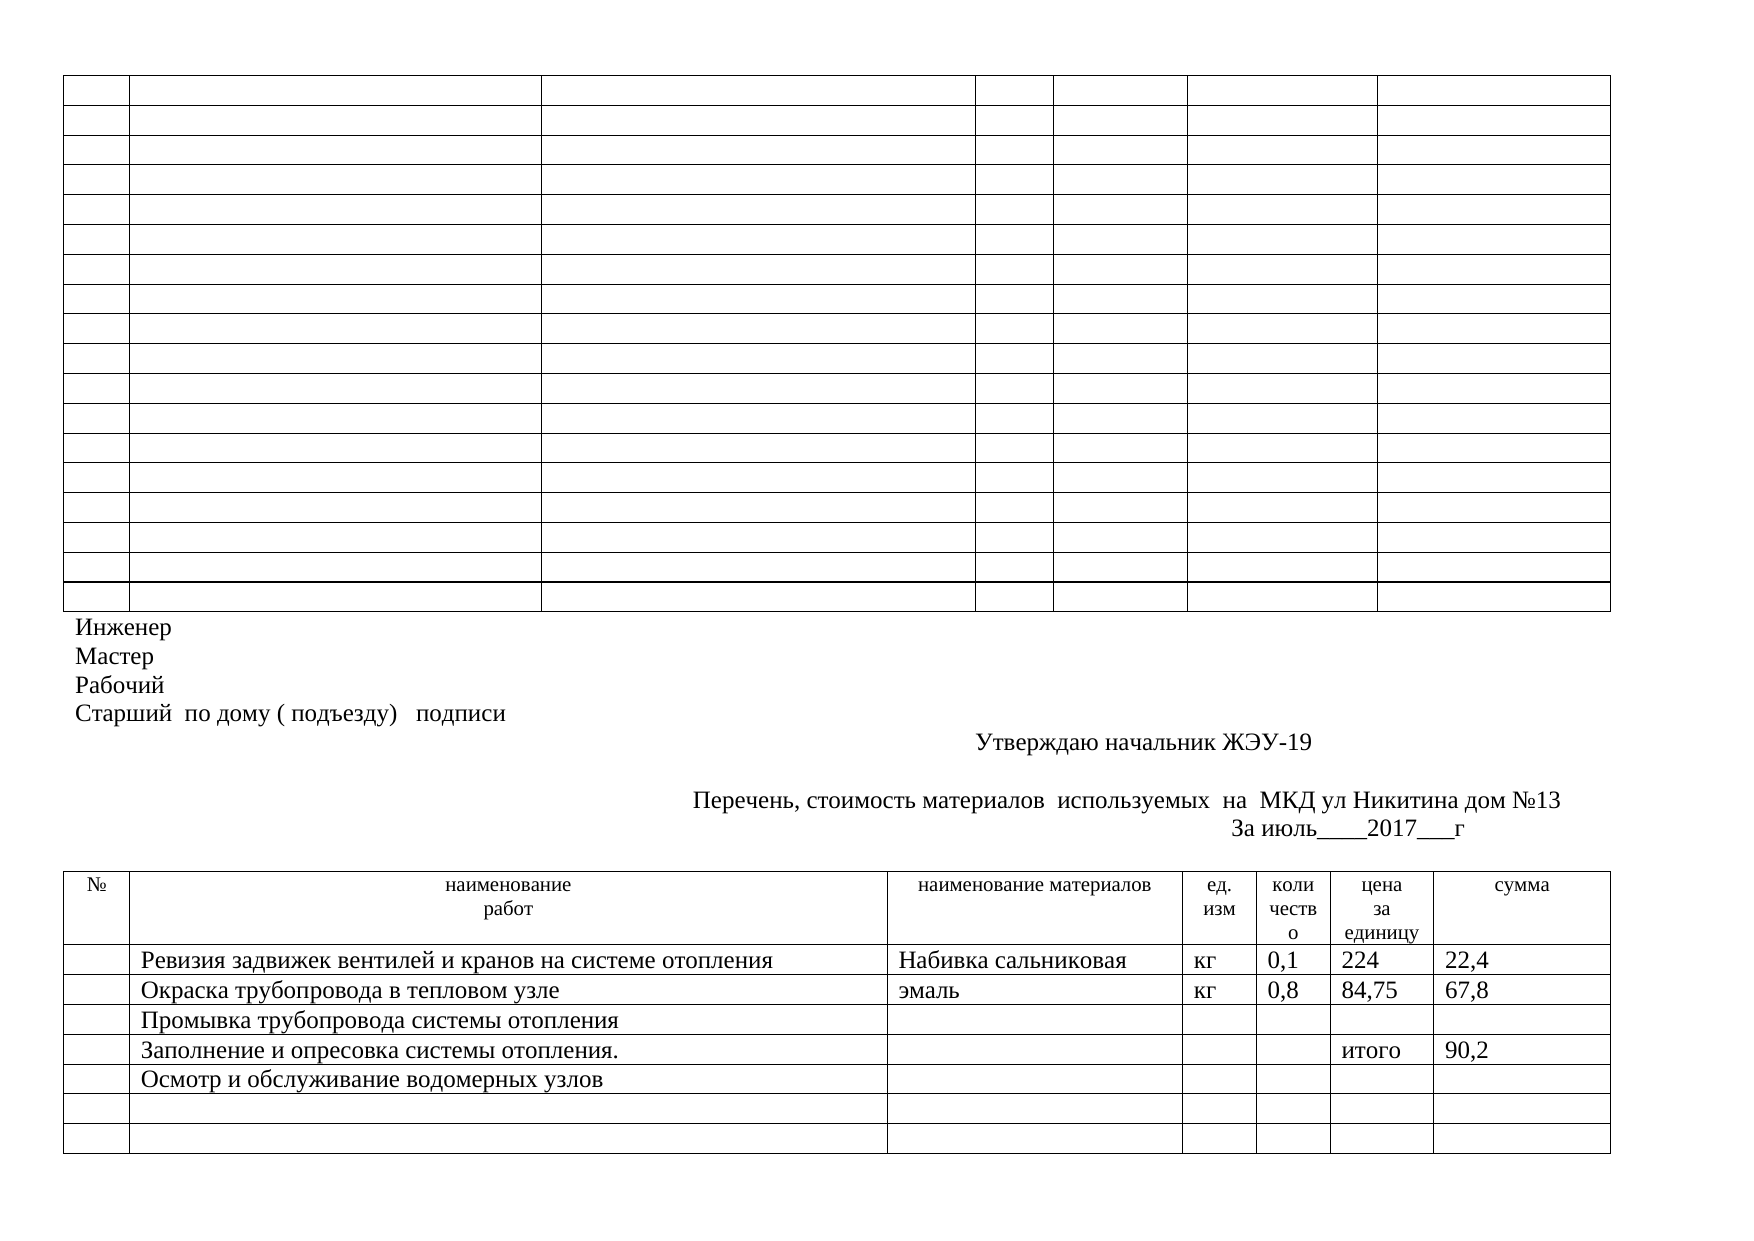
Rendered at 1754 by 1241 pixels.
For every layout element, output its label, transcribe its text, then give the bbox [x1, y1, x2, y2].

table_cell [64, 1065, 129, 1093]
table_cell [1378, 136, 1610, 164]
table_cell кг [1183, 945, 1256, 974]
table_cell [1188, 225, 1377, 254]
table_cell [1188, 76, 1377, 105]
table_cell [976, 285, 1053, 313]
table_cell [130, 1124, 887, 1153]
table_cell [64, 523, 129, 552]
table_cell [542, 136, 975, 164]
table_cell [64, 195, 129, 224]
table_cell [64, 314, 129, 343]
table_cell [1378, 285, 1610, 313]
table_cell [888, 1094, 1182, 1123]
table_cell [1378, 553, 1610, 581]
table_cell [64, 285, 129, 313]
table_cell [1188, 165, 1377, 194]
text Старший по дому ( подъезду) подписи [75, 698, 1679, 727]
table_cell [1054, 434, 1187, 462]
table_cell [1378, 314, 1610, 343]
table_cell [1378, 523, 1610, 552]
table_cell [1188, 374, 1377, 403]
table_cell [1378, 463, 1610, 492]
table_cell [542, 165, 975, 194]
table_cell [1054, 374, 1187, 403]
table_cell [1188, 404, 1377, 432]
table_cell [1378, 374, 1610, 403]
table_cell [888, 1005, 1182, 1034]
table_header наименование работ [130, 872, 887, 944]
text Утверждаю начальник ЖЭУ-19 [75, 727, 1679, 756]
text Рабочий [75, 670, 1679, 698]
table_cell [1188, 523, 1377, 552]
table_cell [1054, 106, 1187, 134]
table_cell [64, 945, 129, 974]
table_header количество [1257, 872, 1330, 944]
table_cell 224 [1331, 945, 1433, 974]
table_cell [64, 493, 129, 522]
table_cell [1378, 76, 1610, 105]
table_cell 0,1 [1257, 945, 1330, 974]
table_cell [542, 255, 975, 283]
table_cell [64, 583, 129, 611]
table_cell [976, 523, 1053, 552]
table_cell [1054, 136, 1187, 164]
table_cell [1331, 1065, 1433, 1093]
table_cell [976, 255, 1053, 283]
table_cell [64, 1094, 129, 1123]
table_cell [1257, 1065, 1330, 1093]
table_cell Осмотр и обслуживание водомерных узлов [130, 1065, 887, 1093]
table_cell [1331, 1094, 1433, 1123]
table_cell 90,2 [1434, 1035, 1610, 1063]
table_cell [1183, 1094, 1256, 1123]
table_cell [1054, 76, 1187, 105]
table_cell [976, 374, 1053, 403]
table_cell [1054, 314, 1187, 343]
table_cell [1183, 1035, 1256, 1063]
table_cell [1054, 344, 1187, 373]
table_cell [1054, 463, 1187, 492]
table_header ед. изм [1183, 872, 1256, 944]
table_cell [1257, 1005, 1330, 1034]
table_cell [542, 404, 975, 432]
table_cell [1054, 285, 1187, 313]
table_cell Окраска трубопровода в тепловом узле [130, 975, 887, 1004]
table_cell [976, 106, 1053, 134]
table_cell 84,75 [1331, 975, 1433, 1004]
table_cell [1054, 523, 1187, 552]
table_cell [130, 195, 541, 224]
table_cell [976, 344, 1053, 373]
table_cell [1188, 344, 1377, 373]
table_cell [130, 493, 541, 522]
table_cell [542, 583, 975, 611]
table_cell [1054, 195, 1187, 224]
table_cell [1054, 583, 1187, 611]
table_cell [542, 285, 975, 313]
table_cell [1378, 106, 1610, 134]
table_cell [976, 314, 1053, 343]
table_cell [1188, 463, 1377, 492]
table_cell [1434, 1005, 1610, 1034]
table_cell [64, 1005, 129, 1034]
table_cell [130, 314, 541, 343]
table_cell [64, 225, 129, 254]
table_cell [130, 374, 541, 403]
table_cell Заполнение и опресовка системы отопления. [130, 1035, 887, 1063]
table_cell [542, 76, 975, 105]
table_cell [130, 1094, 887, 1123]
table_cell [542, 553, 975, 581]
table_cell [1378, 434, 1610, 462]
table_cell [1188, 583, 1377, 611]
table_cell [1188, 553, 1377, 581]
table_cell [542, 106, 975, 134]
table_cell [130, 255, 541, 283]
table_cell [64, 344, 129, 373]
table_cell [64, 165, 129, 194]
table_cell [1054, 493, 1187, 522]
table_cell [1434, 1065, 1610, 1093]
table_cell [542, 374, 975, 403]
table_cell [64, 76, 129, 105]
table_cell [130, 106, 541, 134]
table_cell эмаль [888, 975, 1182, 1004]
table_cell [1183, 1124, 1256, 1153]
table_cell кг [1183, 975, 1256, 1004]
table_cell [130, 136, 541, 164]
table_cell [1378, 225, 1610, 254]
table_cell [1378, 344, 1610, 373]
table_cell [542, 493, 975, 522]
table_cell [542, 344, 975, 373]
text Инженер [75, 612, 1679, 641]
table_header № [64, 872, 129, 944]
table_cell [1257, 1094, 1330, 1123]
table_cell 67,8 [1434, 975, 1610, 1004]
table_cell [130, 76, 541, 105]
table_cell [976, 136, 1053, 164]
table_cell [64, 975, 129, 1004]
table_cell Набивка сальниковая [888, 945, 1182, 974]
table_cell [64, 374, 129, 403]
table_cell [1054, 553, 1187, 581]
table_cell [1188, 136, 1377, 164]
table_cell [64, 434, 129, 462]
table_cell [64, 553, 129, 581]
table_cell [976, 165, 1053, 194]
table_cell [130, 583, 541, 611]
table_cell итого [1331, 1035, 1433, 1063]
table_header наименование материалов [888, 872, 1182, 944]
table_cell [1378, 195, 1610, 224]
table_cell [1434, 1124, 1610, 1153]
table_cell [130, 225, 541, 254]
text За июль____2017___г [75, 813, 1679, 842]
table_cell 0,8 [1257, 975, 1330, 1004]
table_cell [976, 195, 1053, 224]
table_cell [542, 434, 975, 462]
table_cell 22,4 [1434, 945, 1610, 974]
table_cell [1183, 1005, 1256, 1034]
table_cell [64, 136, 129, 164]
table_cell [1054, 255, 1187, 283]
table_cell [1378, 255, 1610, 283]
table_cell [888, 1124, 1182, 1153]
table_cell [64, 255, 129, 283]
table_cell [64, 106, 129, 134]
table_cell [976, 463, 1053, 492]
table_cell [64, 463, 129, 492]
table_cell [1378, 583, 1610, 611]
table_cell [1188, 255, 1377, 283]
table_cell [130, 434, 541, 462]
table_cell [130, 523, 541, 552]
table_cell [1054, 404, 1187, 432]
table_cell [130, 404, 541, 432]
table_cell [1188, 493, 1377, 522]
table_cell [130, 344, 541, 373]
table_cell [1188, 285, 1377, 313]
text Перечень, стоимость материалов используемых на МКД ул Никитина дом №13 [75, 785, 1679, 813]
table_cell [976, 583, 1053, 611]
table_cell [976, 404, 1053, 432]
table_cell [542, 463, 975, 492]
table_cell [1331, 1005, 1433, 1034]
table_cell [1183, 1065, 1256, 1093]
table_cell [1257, 1035, 1330, 1063]
table_cell [976, 76, 1053, 105]
table_cell [64, 1124, 129, 1153]
table_cell [888, 1035, 1182, 1063]
table_cell [1188, 314, 1377, 343]
table_cell Ревизия задвижек вентилей и кранов на системе отопления [130, 945, 887, 974]
table_header сумма [1434, 872, 1610, 944]
table_header цена за единицу [1331, 872, 1433, 944]
table_cell [1188, 434, 1377, 462]
table_cell [1054, 225, 1187, 254]
table_cell [888, 1065, 1182, 1093]
table_cell Промывка трубопровода системы отопления [130, 1005, 887, 1034]
table_cell [1378, 493, 1610, 522]
table_cell [542, 225, 975, 254]
table_cell [976, 434, 1053, 462]
table_cell [542, 314, 975, 343]
table_cell [130, 285, 541, 313]
table_cell [130, 463, 541, 492]
table_cell [64, 404, 129, 432]
table_cell [1331, 1124, 1433, 1153]
table_cell [976, 493, 1053, 522]
table_cell [1188, 195, 1377, 224]
table_cell [1378, 165, 1610, 194]
table_cell [1434, 1094, 1610, 1123]
text Мастер [75, 641, 1679, 670]
table_cell [1188, 106, 1377, 134]
table_cell [130, 165, 541, 194]
table_cell [976, 553, 1053, 581]
table_cell [64, 1035, 129, 1063]
table_cell [1378, 404, 1610, 432]
table_cell [1054, 165, 1187, 194]
table_cell [542, 523, 975, 552]
table_cell [976, 225, 1053, 254]
table_cell [130, 553, 541, 581]
table_cell [542, 195, 975, 224]
table_cell [1257, 1124, 1330, 1153]
